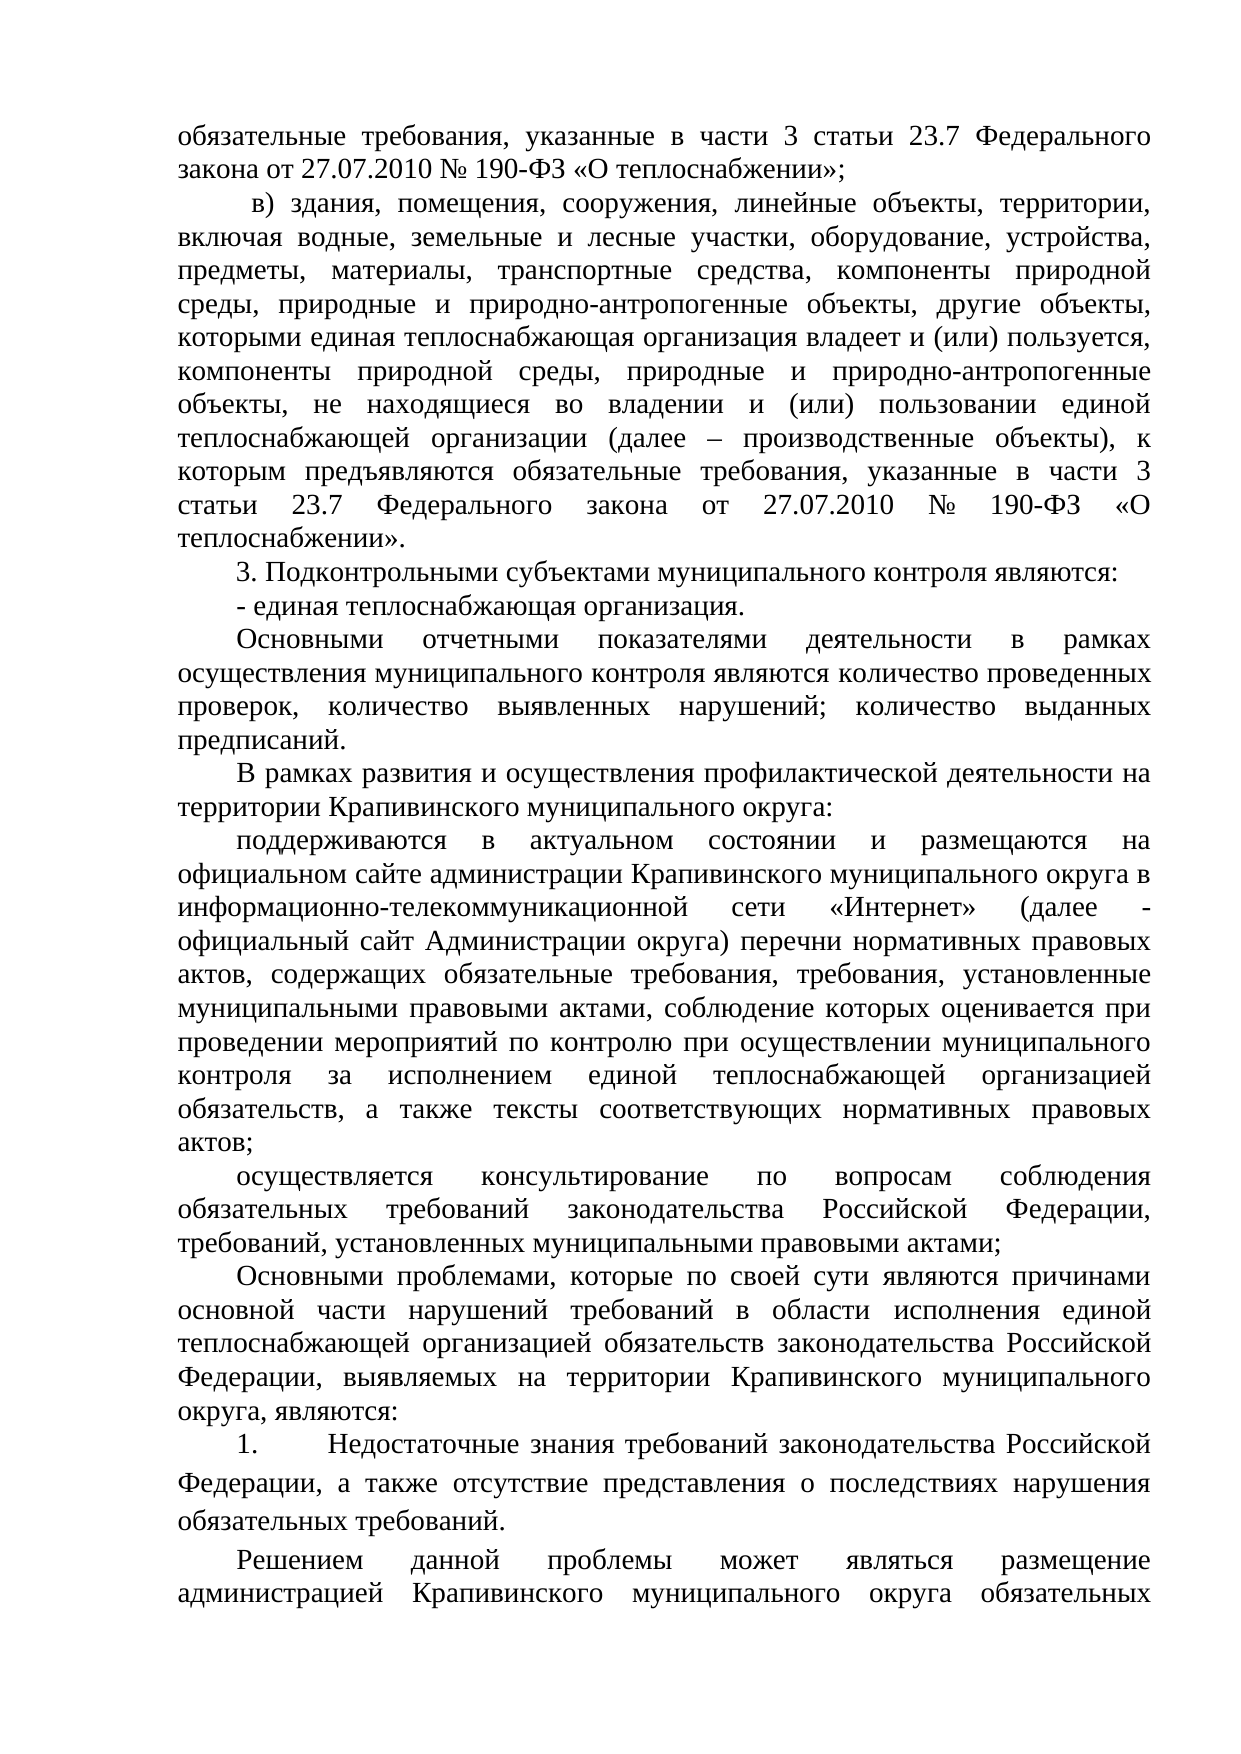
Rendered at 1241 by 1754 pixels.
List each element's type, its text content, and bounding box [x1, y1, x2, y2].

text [177, 118, 1152, 185]
text осуществляется консультирование по вопросам соблюдения обязательных требований законодательства Российской Федерации, требований, установленных муниципальными правовыми актами; [177, 1158, 1152, 1258]
text Основными проблемами, которые по своей сути являются причинами основной части нарушений требований в области исполнения единой теплоснабжающей организацией обязательств законодательства Российской Федерации, выявляемых на территории Крапивинского муниципального округа, являются: [177, 1258, 1152, 1426]
text В рамках развития и осуществления профилактической деятельности на территории Крапивинского муниципального округа: [177, 755, 1152, 822]
text 3. Подконтрольными субъектами муниципального контроля являются: [177, 554, 1152, 588]
text - единая теплоснабжающая организация. [177, 588, 1152, 621]
text в) здания, помещения, сооружения, линейные объекты, территории, включая водные, земельные и лесные участки, оборудование, устройства, предметы, материалы, транспортные средства, компоненты природной среды, природные и природно-антропогенные объекты, другие объекты, которыми единая теплоснабжающая организация владеет и (или) пользуется, компоненты природной среды, природные и природно-антропогенные объекты, не находящиеся во владении и (или) пользовании единой теплоснабжающей организации (далее – производственные объекты), к которым предъявляются обязательные требования, указанные в части 3 статьи 23.7 Федерального закона от 27.07.2010 № 190-ФЗ «О теплоснабжении». [177, 185, 1152, 554]
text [177, 1542, 1152, 1609]
list Недостаточные знания требований законодательства Российской Федерации, а также отсутствие представления о последствиях нарушения обязательных требований. [177, 1426, 1152, 1537]
text поддерживаются в актуальном состоянии и размещаются на официальном сайте администрации Крапивинского муниципального округа в информационно-телекоммуникационной сети «Интернет» (далее - официальный сайт Администрации округа) перечни нормативных правовых актов, содержащих обязательные требования, требования, установленные муниципальными правовыми актами, соблюдение которых оценивается при проведении мероприятий по контролю при осуществлении муниципального контроля за исполнением единой теплоснабжающей организацией обязательств, а также тексты соответствующих нормативных правовых актов; [177, 822, 1152, 1158]
text Основными отчетными показателями деятельности в рамках осуществления муниципального контроля являются количество проведенных проверок, количество выявленных нарушений; количество выданных предписаний. [177, 621, 1152, 755]
